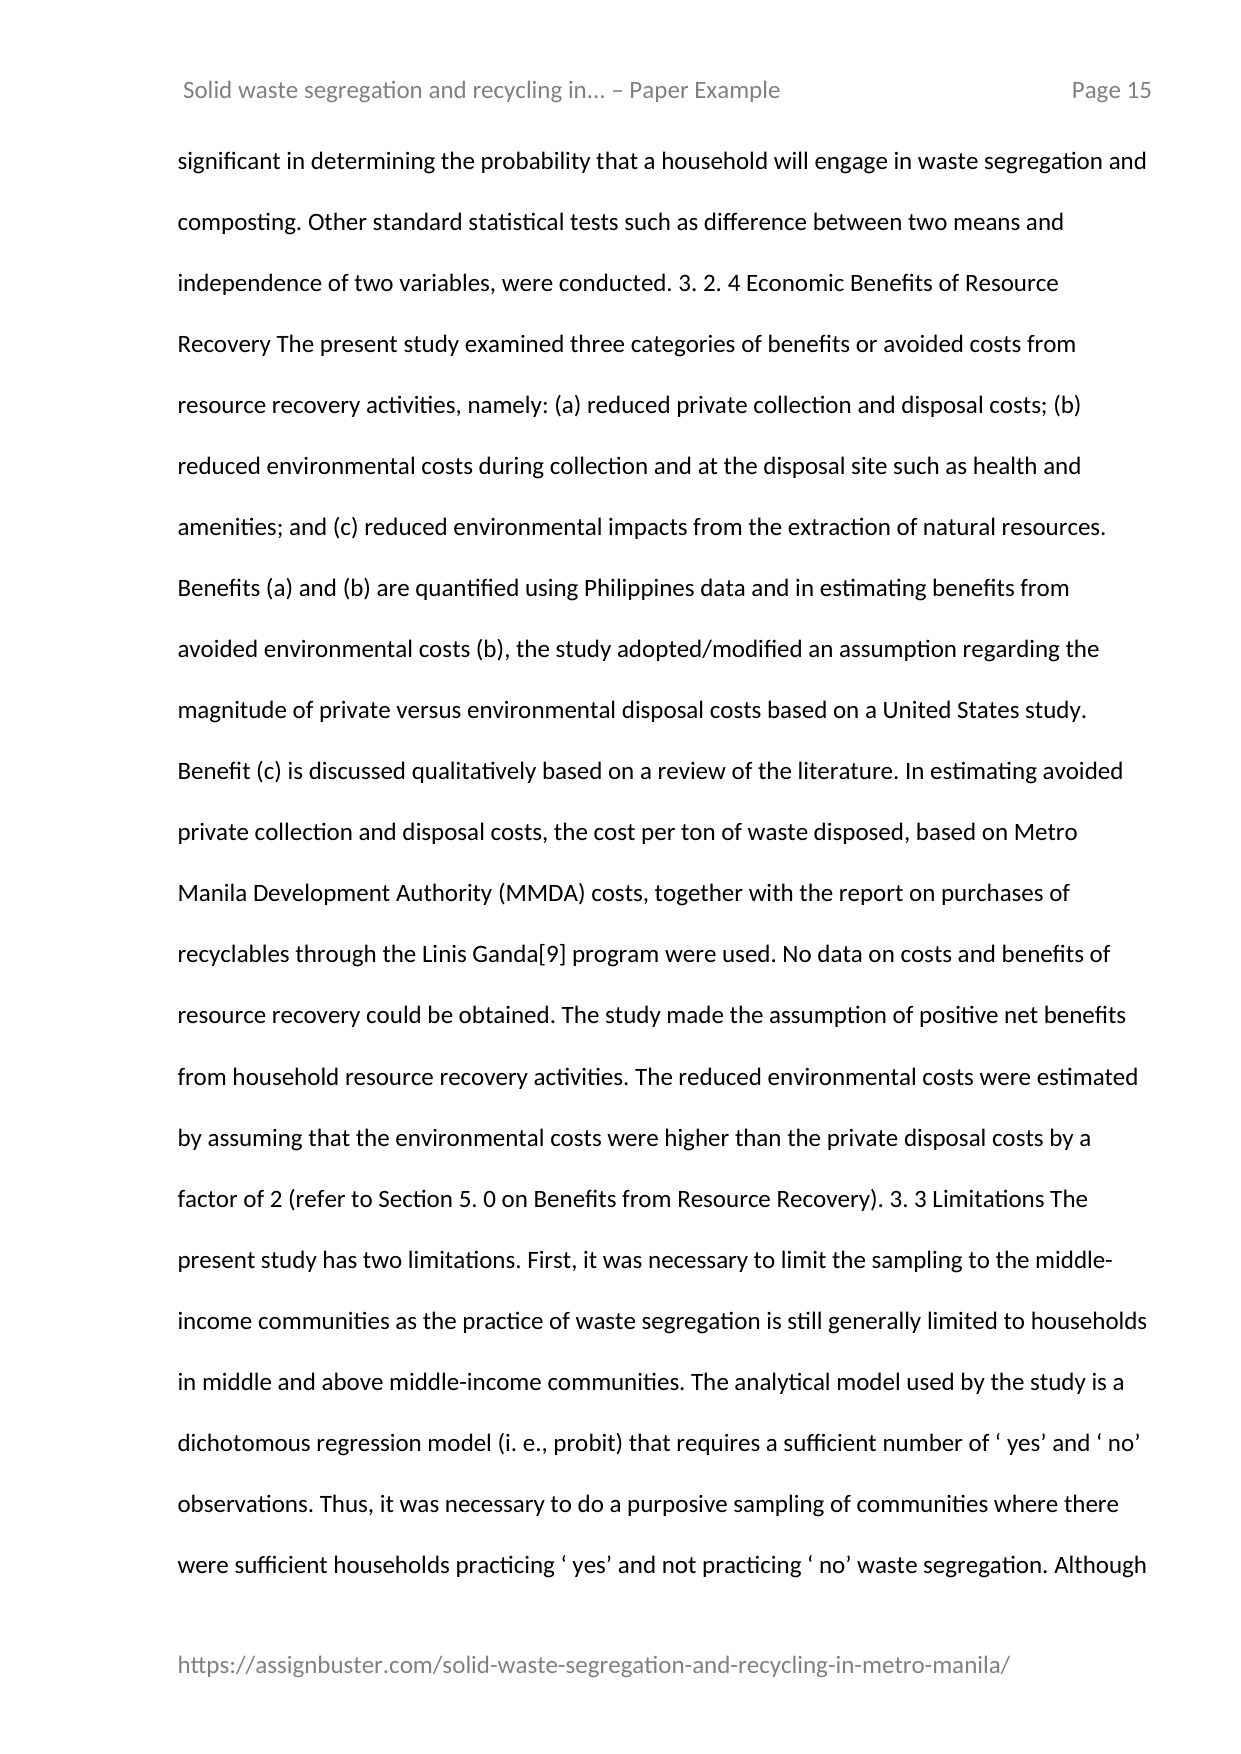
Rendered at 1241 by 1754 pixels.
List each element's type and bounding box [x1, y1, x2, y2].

text [177, 145, 1152, 1579]
